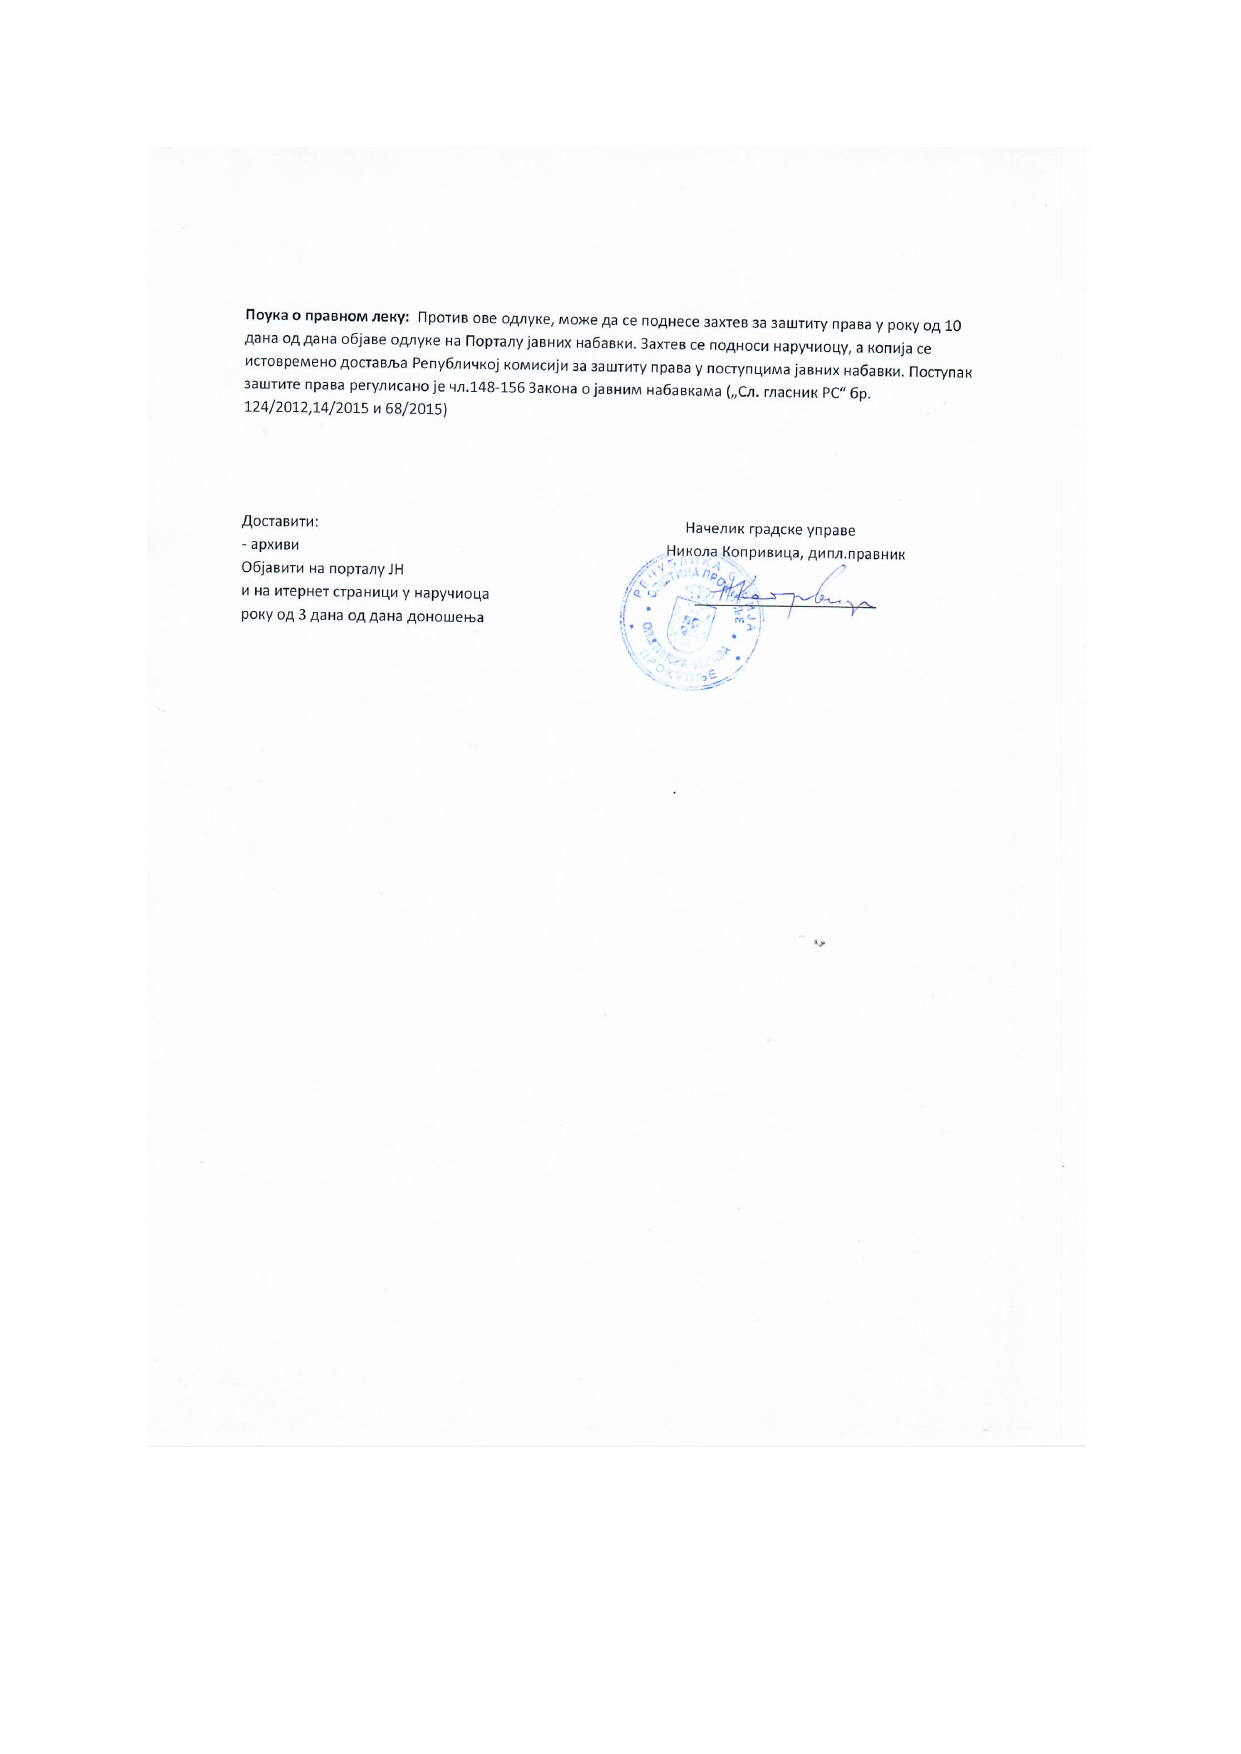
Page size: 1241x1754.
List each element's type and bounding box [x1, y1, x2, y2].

picture [147, 147, 1093, 1447]
